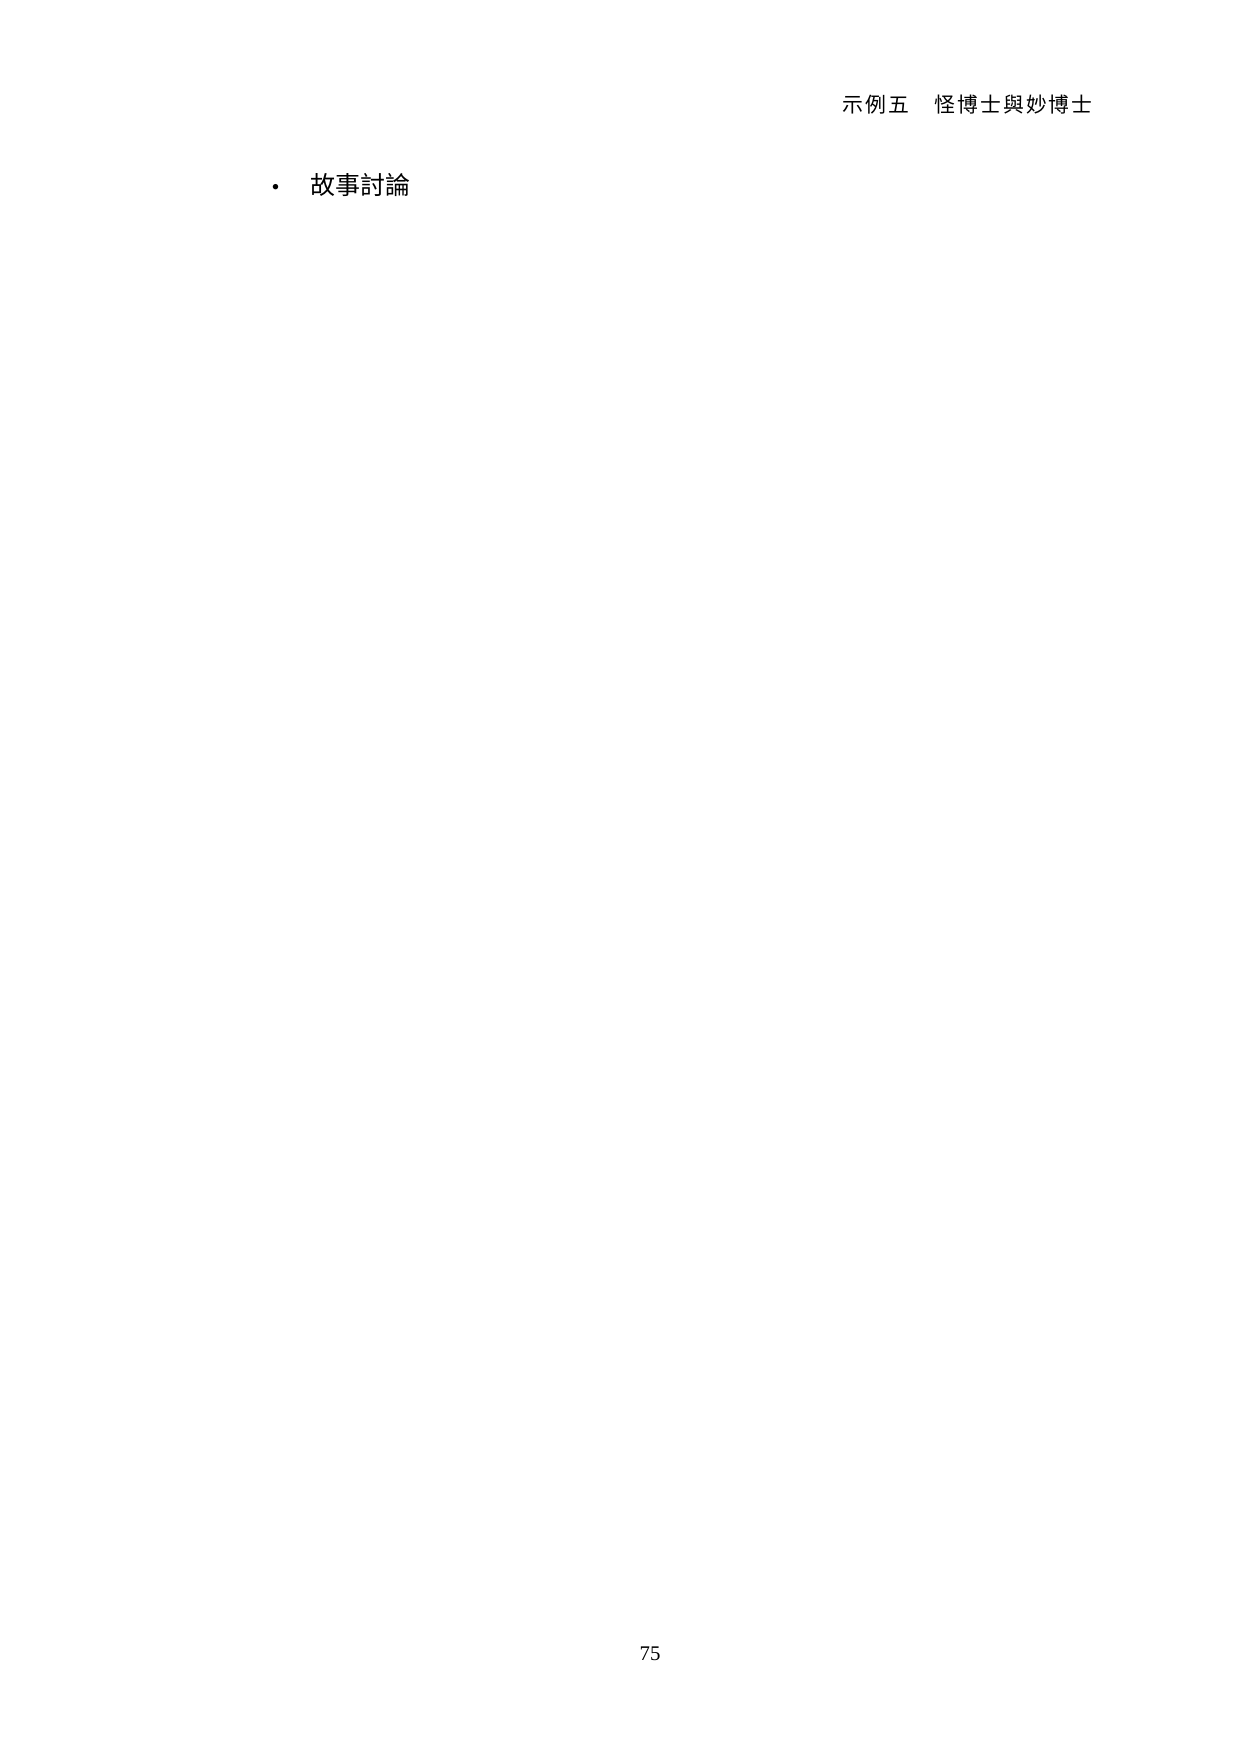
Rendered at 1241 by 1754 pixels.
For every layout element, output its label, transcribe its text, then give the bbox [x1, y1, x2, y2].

list 故事討論 [272, 164, 1092, 202]
